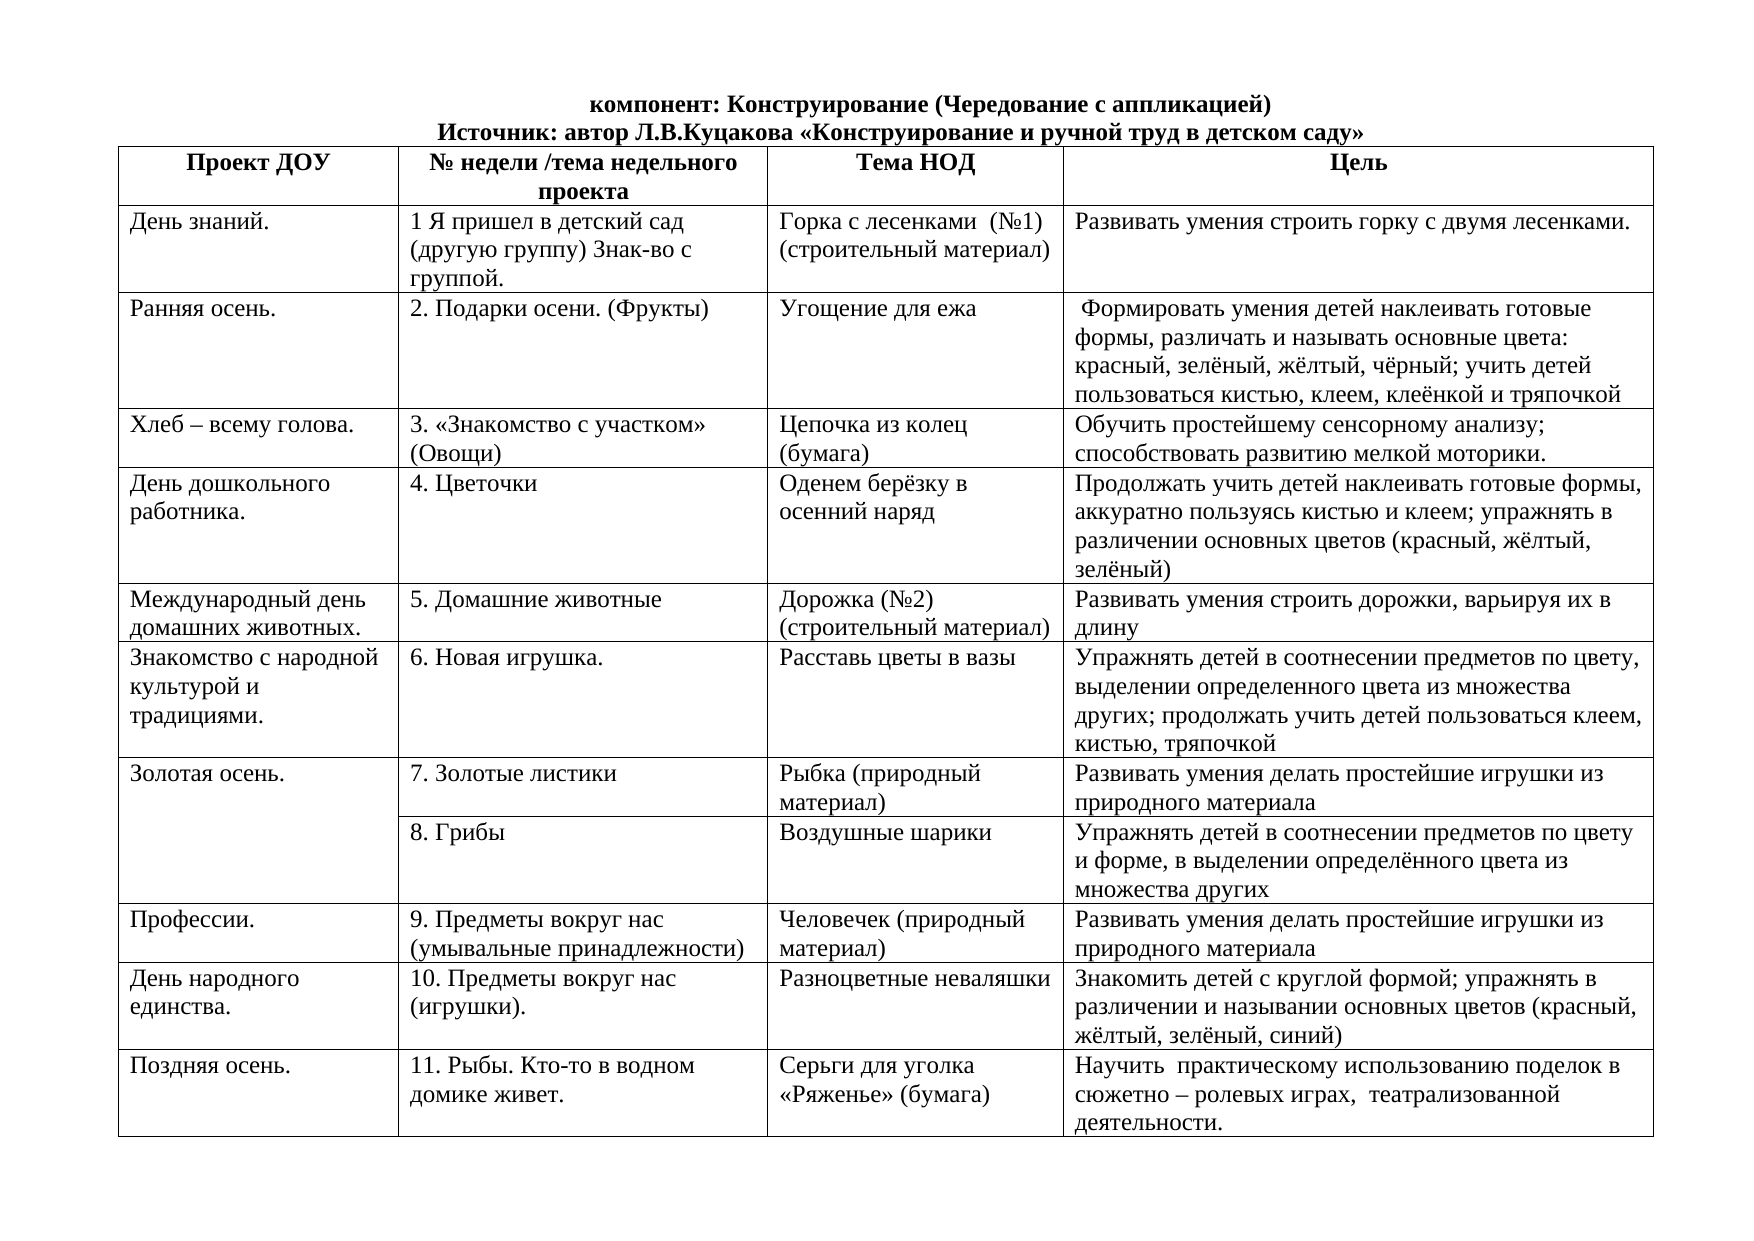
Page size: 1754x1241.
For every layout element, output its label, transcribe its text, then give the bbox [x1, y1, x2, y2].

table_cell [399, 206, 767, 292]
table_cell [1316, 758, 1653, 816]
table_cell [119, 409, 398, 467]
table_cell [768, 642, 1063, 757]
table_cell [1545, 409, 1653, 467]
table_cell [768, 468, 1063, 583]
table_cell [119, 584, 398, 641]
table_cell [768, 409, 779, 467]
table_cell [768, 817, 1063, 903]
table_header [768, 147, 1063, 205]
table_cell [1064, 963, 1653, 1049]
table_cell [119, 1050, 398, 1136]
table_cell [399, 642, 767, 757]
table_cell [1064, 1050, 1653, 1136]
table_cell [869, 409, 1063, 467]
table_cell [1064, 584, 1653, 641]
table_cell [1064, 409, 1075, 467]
text Источник: автор Л.В.Куцакова «Конструирование и ручной труд в детском саду» [103, 117, 1698, 146]
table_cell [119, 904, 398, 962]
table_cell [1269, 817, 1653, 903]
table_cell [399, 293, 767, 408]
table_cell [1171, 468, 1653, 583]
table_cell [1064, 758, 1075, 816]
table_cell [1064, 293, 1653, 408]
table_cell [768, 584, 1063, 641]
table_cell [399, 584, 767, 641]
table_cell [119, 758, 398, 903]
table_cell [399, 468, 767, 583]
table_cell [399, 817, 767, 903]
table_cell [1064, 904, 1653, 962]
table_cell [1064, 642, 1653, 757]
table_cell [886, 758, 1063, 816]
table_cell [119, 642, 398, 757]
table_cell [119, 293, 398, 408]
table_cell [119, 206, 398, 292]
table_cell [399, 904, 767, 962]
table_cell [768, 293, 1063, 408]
text компонент: Конструирование (Чередование с аппликацией) [103, 89, 1698, 117]
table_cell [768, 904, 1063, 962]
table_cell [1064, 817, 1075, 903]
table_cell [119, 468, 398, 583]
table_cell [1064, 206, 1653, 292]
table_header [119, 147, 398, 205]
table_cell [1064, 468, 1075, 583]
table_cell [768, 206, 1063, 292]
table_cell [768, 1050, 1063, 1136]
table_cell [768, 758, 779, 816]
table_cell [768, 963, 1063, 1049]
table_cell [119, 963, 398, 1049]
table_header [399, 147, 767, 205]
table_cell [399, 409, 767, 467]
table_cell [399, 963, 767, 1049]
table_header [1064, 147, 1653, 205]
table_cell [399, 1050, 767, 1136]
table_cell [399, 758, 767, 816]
